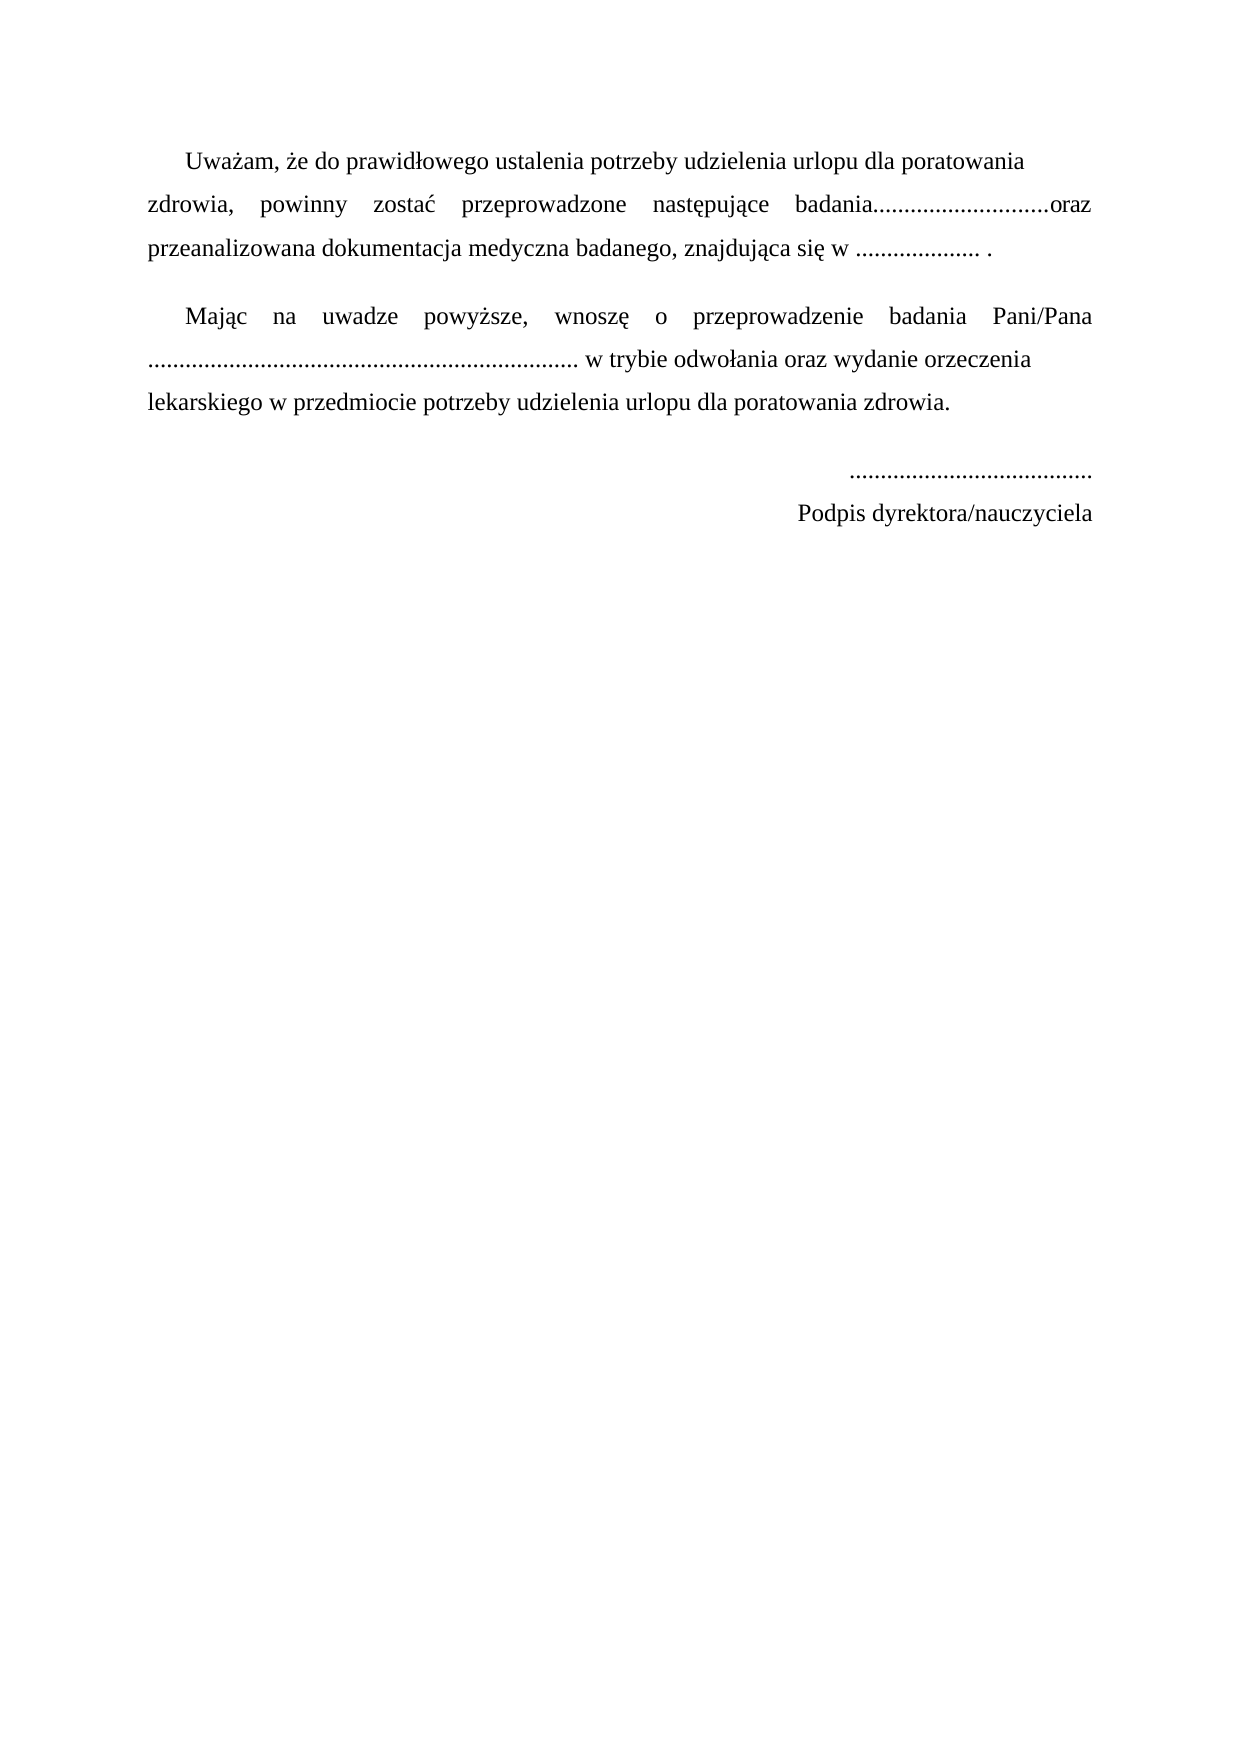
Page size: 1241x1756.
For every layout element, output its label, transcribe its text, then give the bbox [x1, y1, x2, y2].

text ..................................................................... w trybie odwołania oraz wydanie orzeczenia lekarskiego w przedmiocie potrzeby udzielenia urlopu dla poratowania zdrowia. [147, 344, 1105, 416]
text Uważam, że do prawidłowego ustalenia potrzeby udzielenia urlopu dla poratowania zdrowia, powinny zostać przeprowadzone następujące badania oraz [147, 146, 1093, 218]
text Mając na uwadze powyższe, wnoszę o przeprowadzenie badania Pani/Pana [185, 301, 1105, 330]
text przeanalizowana dokumentacja medyczna badanego, znajdująca się w .................... . [147, 233, 1105, 261]
text ....................................... [135, 455, 1092, 484]
text Podpis dyrektora/nauczyciela [135, 498, 1092, 527]
